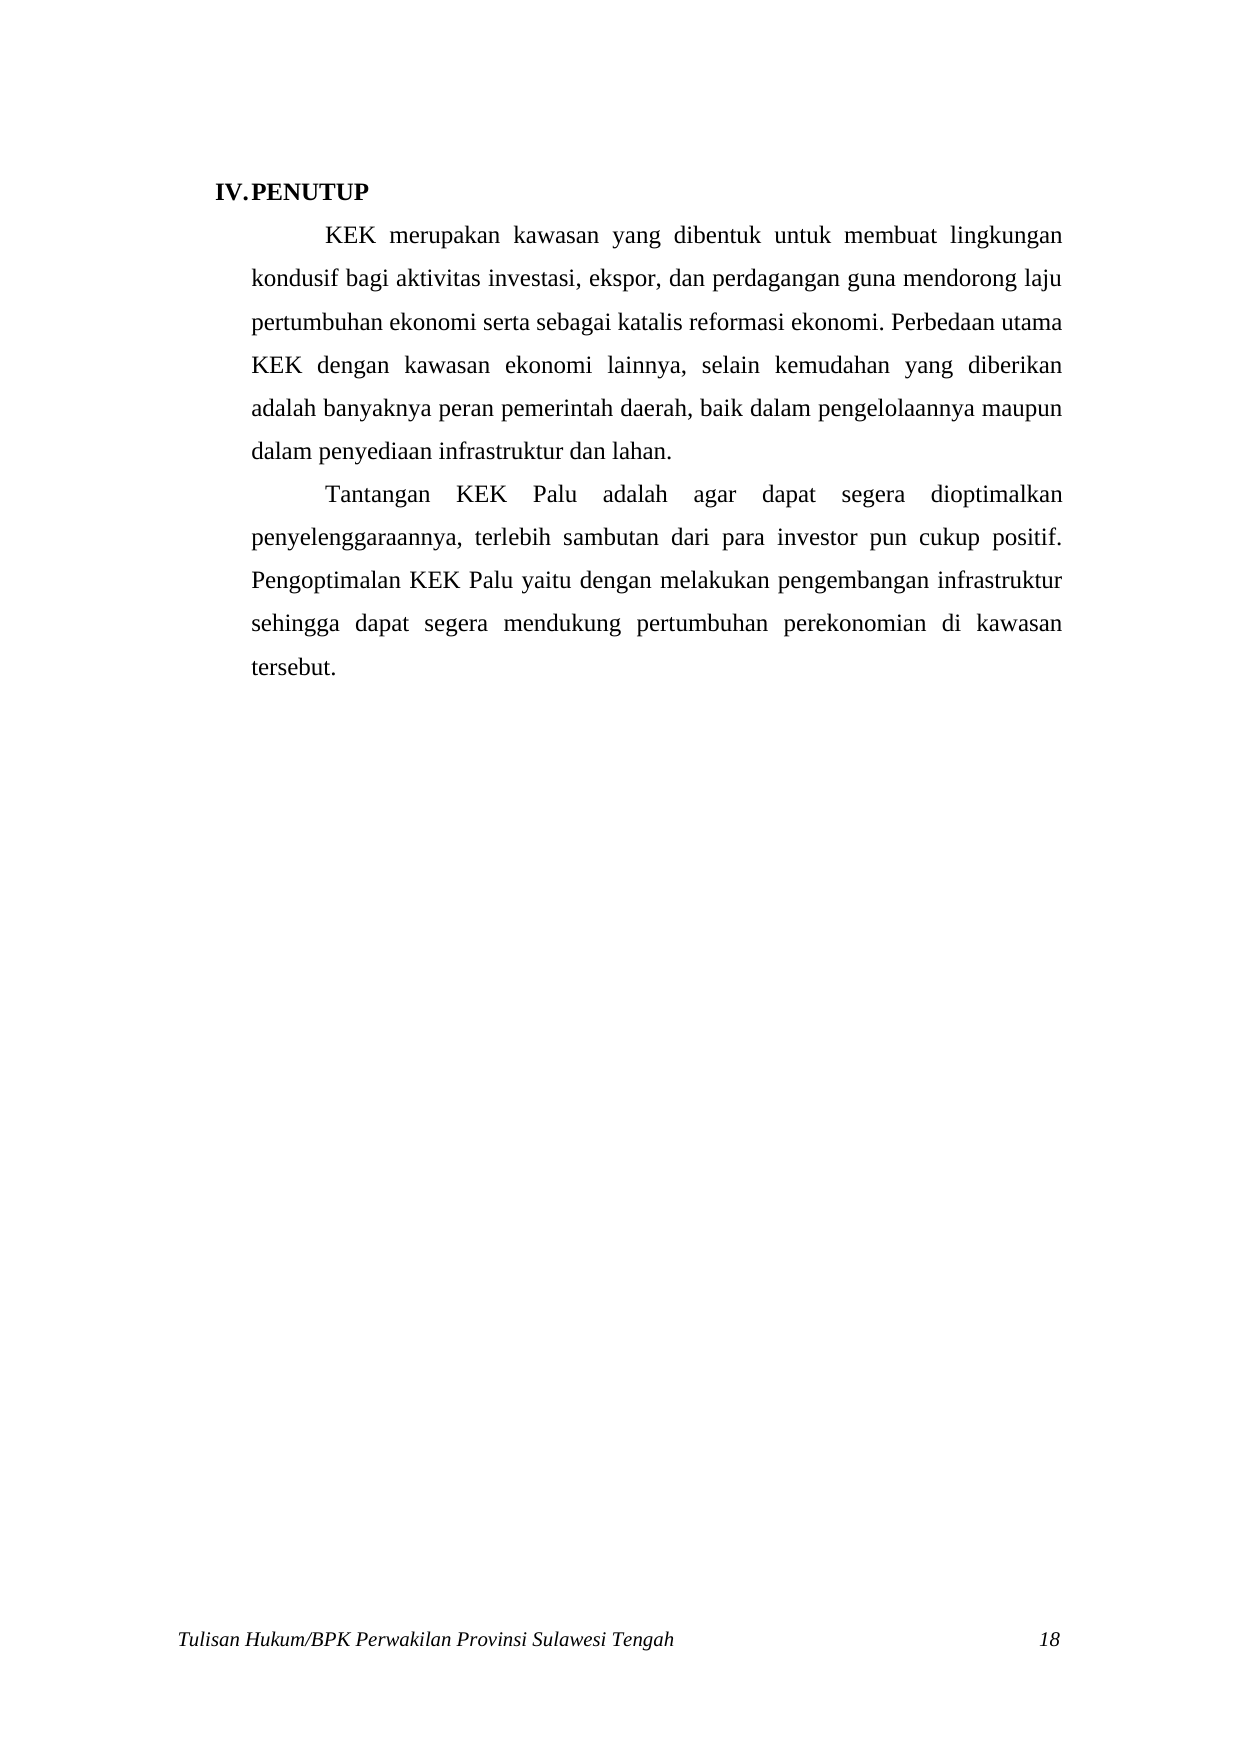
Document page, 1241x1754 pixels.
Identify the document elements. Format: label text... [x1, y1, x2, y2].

list KEK merupakan kawasan yang dibentuk untuk membuat lingkungan kondusif bagi aktivitas investasi, ekspor, dan perdagangan guna mendorong laju pertumbuhan ekonomi serta sebagai katalis reformasi ekonomi. Perbedaan utama KEK dengan kawasan ekonomi lainnya, selain kemudahan yang diberikan adalah banyaknya peran pemerintah daerah, baik dalam pengelolaannya maupun dalam penyediaan infrastruktur dan lahan. [251, 220, 1063, 465]
list PENUTUP [215, 177, 1063, 206]
list Tantangan KEK Palu adalah agar dapat segera dioptimalkan penyelenggaraannya, terlebih sambutan dari para investor pun cukup positif. Pengoptimalan KEK Palu yaitu dengan melakukan pengembangan infrastruktur sehingga dapat segera mendukung pertumbuhan perekonomian di kawasan tersebut. [251, 479, 1063, 680]
